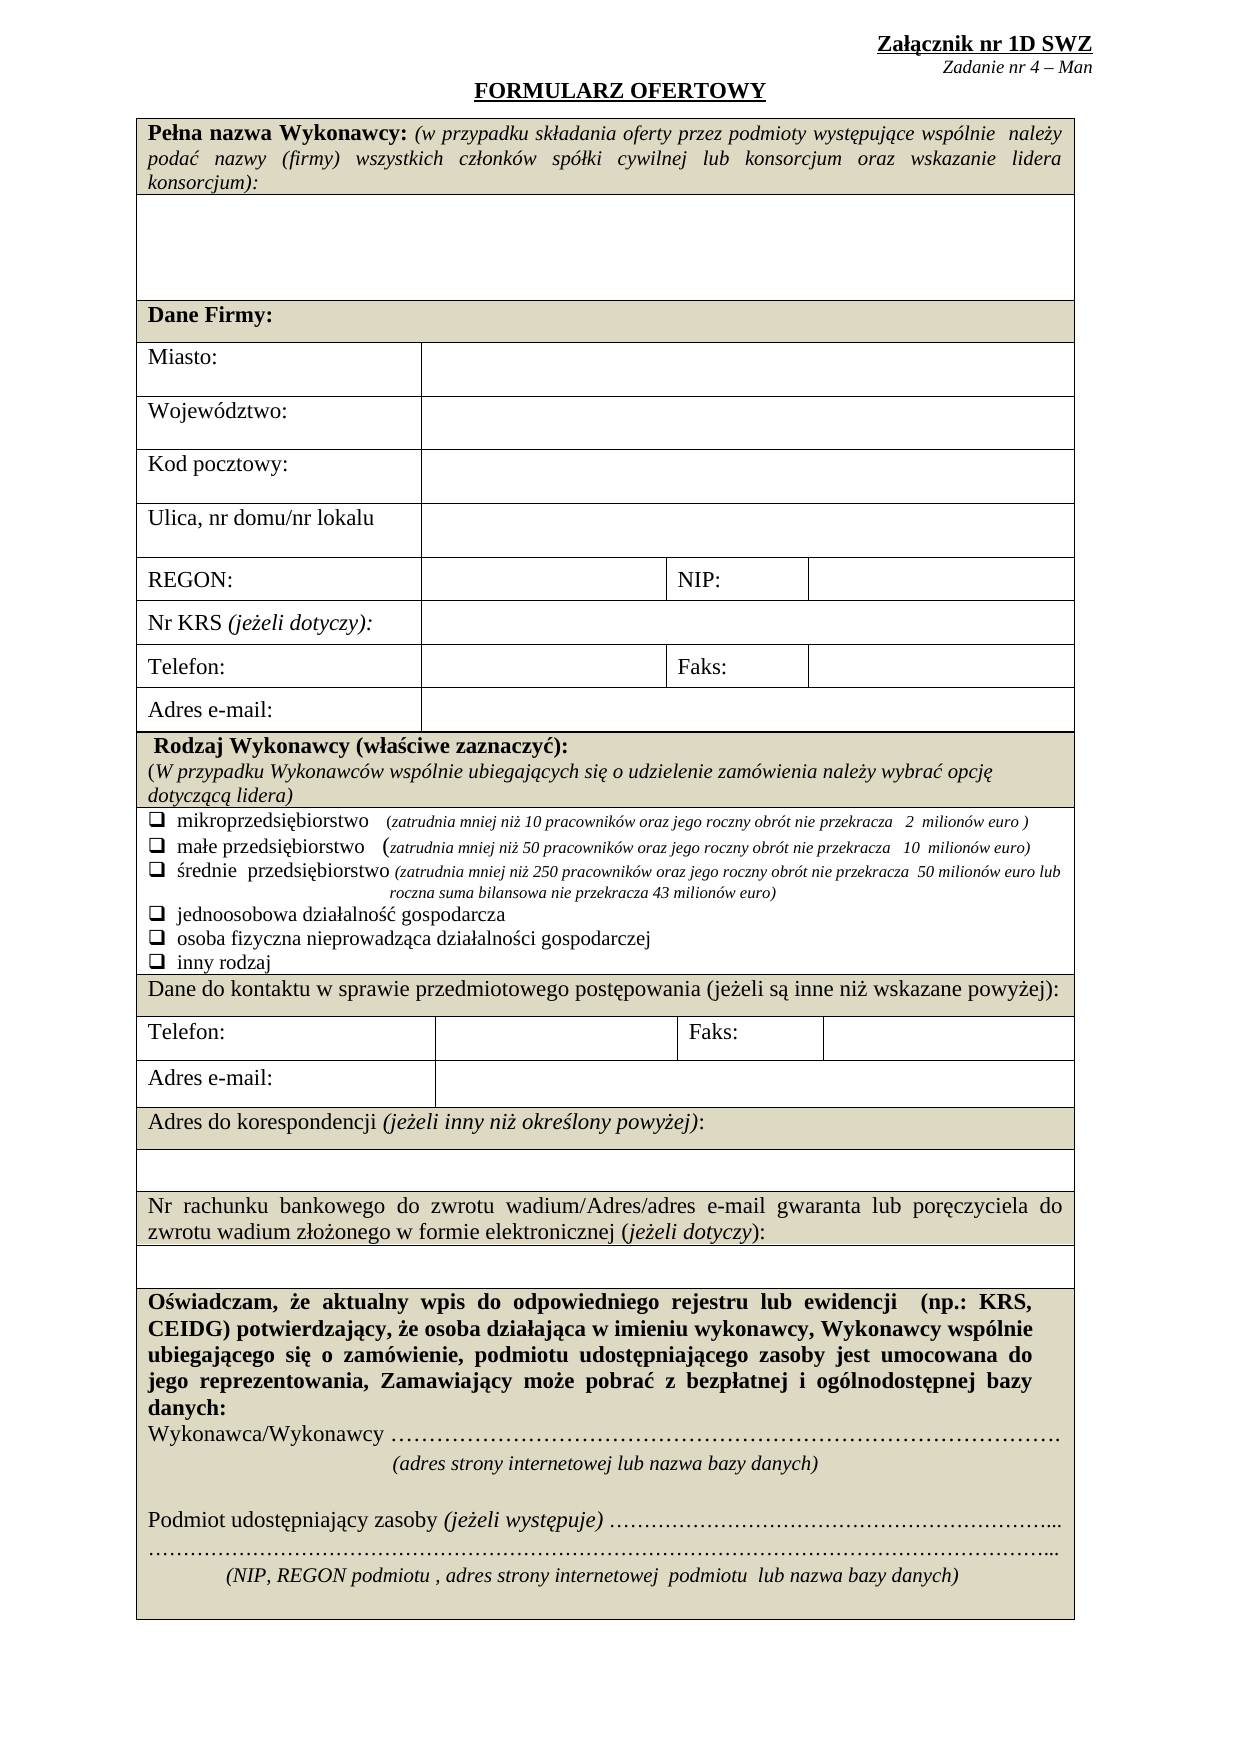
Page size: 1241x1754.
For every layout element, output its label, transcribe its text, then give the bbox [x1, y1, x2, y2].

table_cell [422, 558, 666, 600]
table_cell Rodzaj Wykonawcy (właściwe zaznaczyć): (W przypadku Wykonawców wspólnie ubiegających się o udzielenie zamówienia należy wybrać opcję dotyczącą lidera) [137, 733, 1074, 807]
table_cell [809, 645, 1074, 687]
table_cell [809, 558, 1074, 600]
table_cell Nr KRS (jeżeli dotyczy): [137, 601, 421, 644]
table_cell Miasto: [137, 343, 421, 396]
table_cell mikroprzedsiębiorstwo (zatrudnia mniej niż 10 pracowników oraz jego roczny obrót nie przekracza 2 milionów euro ) małe przedsiębiorstwo (zatrudnia mniej niż 50 pracowników oraz jego roczny obrót nie przekracza 10 milionów euro) średnie przedsiębiorstwo (zatrudnia mniej niż 250 pracowników oraz jego roczny obrót nie przekracza 50 milionów euro lub roczna suma bilansowa nie przekracza 43 milionów euro) jednoosobowa działalność gospodarcza osoba fizyczna nieprowadząca działalności gospodarczej inny rodzaj [137, 808, 1074, 974]
table_cell Ulica, nr domu/nr lokalu [137, 504, 421, 557]
table_cell Województwo: [137, 397, 421, 449]
table_cell [422, 397, 1074, 449]
table_cell [137, 1150, 1074, 1191]
table_cell [422, 688, 1074, 731]
table_cell Faks: [667, 645, 808, 687]
table_cell [422, 504, 1074, 557]
table_cell NIP: [667, 558, 808, 600]
table_cell [137, 1246, 1074, 1287]
table_cell Oświadczam, że aktualny wpis do odpowiedniego rejestru lub ewidencji (np.: KRS, CEIDG) potwierdzający, że osoba działająca w imieniu wykonawcy, Wykonawcy wspólnie ubiegającego się o zamówienie, podmiotu udostępniającego zasoby jest umocowana do jego reprezentowania, Zamawiający może pobrać z bezpłatnej i ogólnodostępnej bazy danych: Wykonawca/Wykonawcy ……………………………………………………………………………. (adres strony internetowej lub nazwa bazy danych) Podmiot udostępniający zasoby (jeżeli występuje) ………………………………………………………... …………………………………………………………………………………………………………………... (NIP, REGON podmiotu , adres strony internetowej podmiotu lub nazwa bazy danych) [137, 1289, 1074, 1619]
table_cell [824, 1017, 1074, 1059]
table_cell [436, 1017, 677, 1059]
table_cell Telefon: [137, 645, 421, 687]
table_cell Faks: [678, 1017, 823, 1059]
table_cell Telefon: [137, 1017, 435, 1059]
table_cell Adres e-mail: [137, 1061, 435, 1107]
table_header Pełna nazwa Wykonawcy: (w przypadku składania oferty przez podmioty występujące wspólnie należy podać nazwy (firmy) wszystkich członków spółki cywilnej lub konsorcjum oraz wskazanie lidera konsorcjum): [137, 119, 1074, 194]
table_cell [137, 195, 1074, 300]
text FORMULARZ OFERTOWY [148, 77, 1092, 104]
table_cell [422, 450, 1074, 503]
table_cell Adres do korespondencji (jeżeli inny niż określony powyżej): [137, 1108, 1074, 1149]
table_cell Nr rachunku bankowego do zwrotu wadium/Adres/adres e-mail gwaranta lub poręczyciela do zwrotu wadium złożonego w formie elektronicznej (jeżeli dotyczy): [137, 1192, 1074, 1244]
table_cell [422, 601, 1074, 644]
table_cell [436, 1061, 1074, 1107]
table_cell REGON: [137, 558, 421, 600]
table_cell Kod pocztowy: [137, 450, 421, 503]
table_cell Adres e-mail: [137, 688, 421, 731]
text Załącznik nr 1D SWZ [192, 29, 1092, 56]
table_cell Dane Firmy: [137, 301, 1074, 342]
text Zadanie nr 4 – Man [148, 56, 1092, 77]
table_cell [422, 645, 666, 687]
table_cell Dane do kontaktu w sprawie przedmiotowego postępowania (jeżeli są inne niż wskazane powyżej): [137, 975, 1074, 1016]
table_cell [422, 343, 1074, 396]
